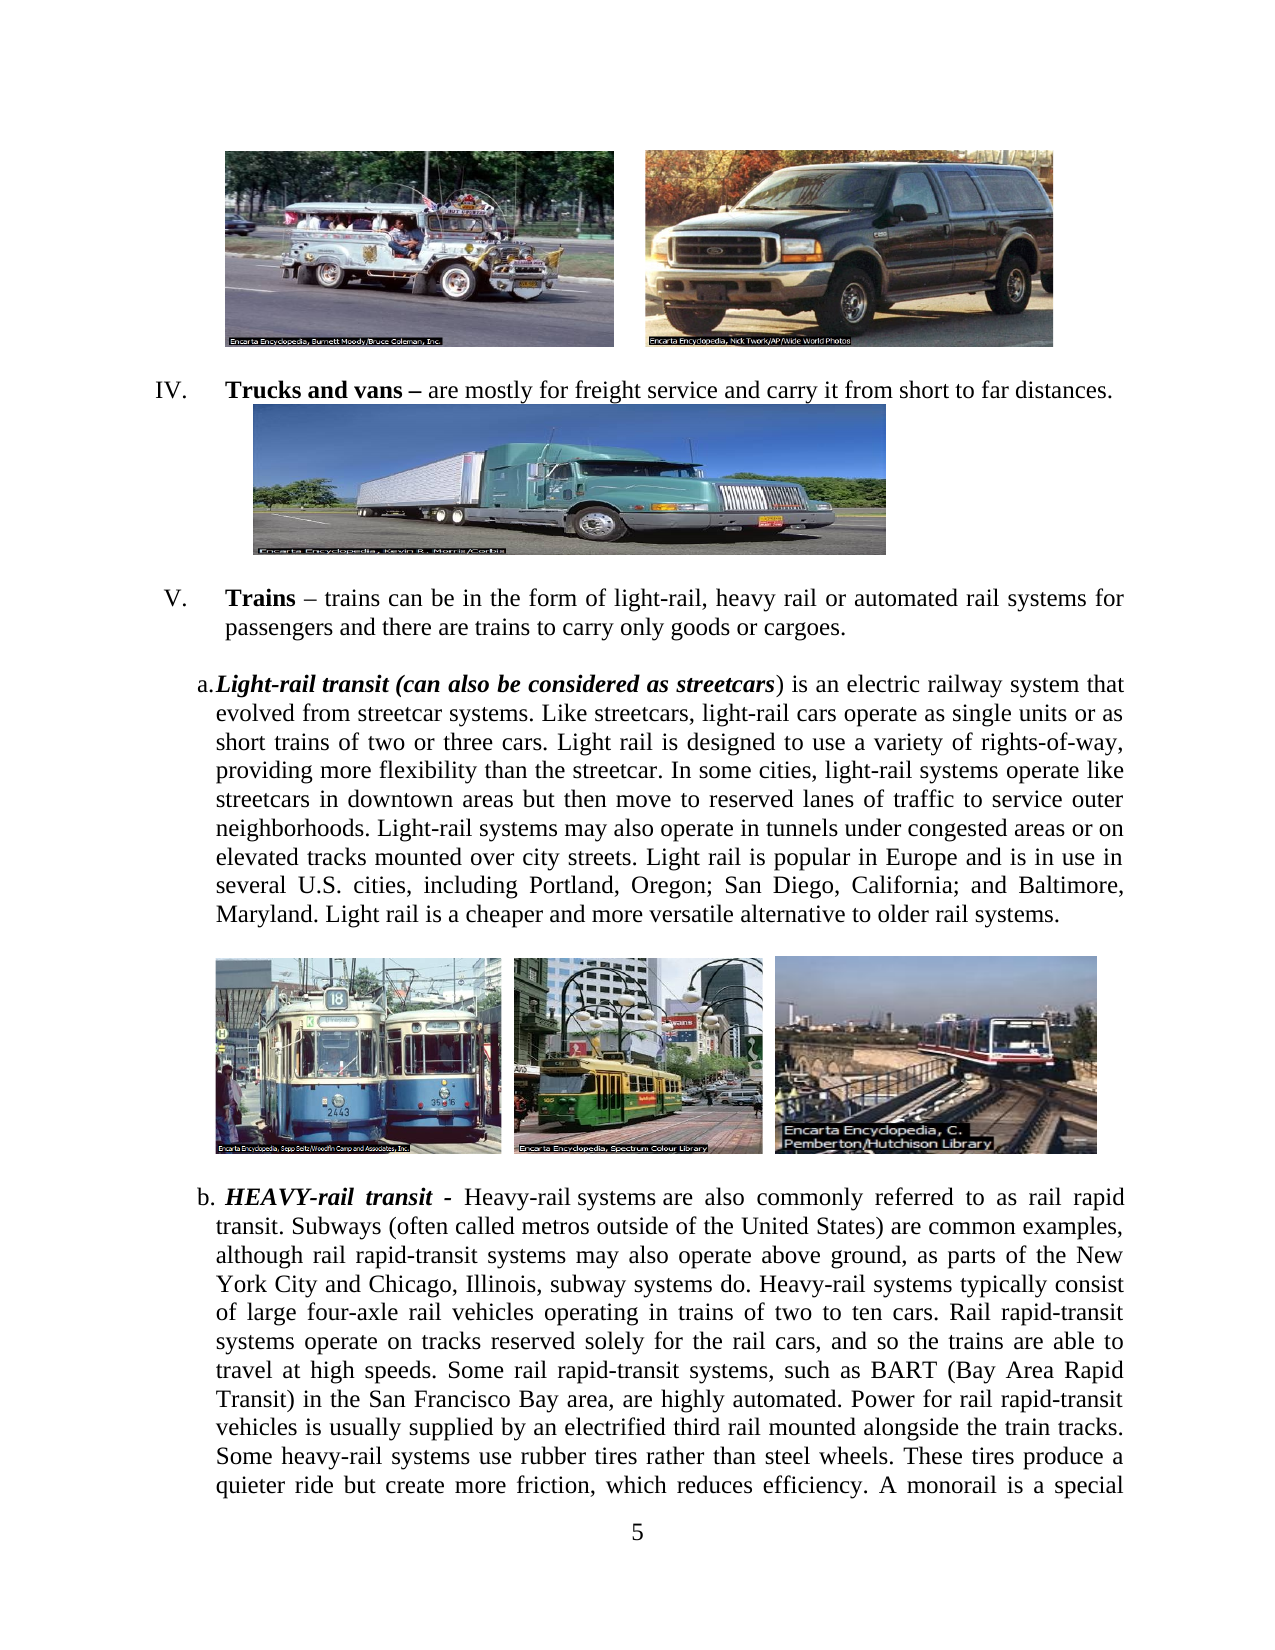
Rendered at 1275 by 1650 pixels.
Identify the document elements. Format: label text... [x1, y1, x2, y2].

picture [215, 958, 502, 1154]
list Trains – trains can be in the form of light-rail, heavy rail or automated rail systems for passengers and there are trains to carry only goods or cargoes. [187, 583, 1125, 641]
list Trucks and vans – are mostly for freight service and carry it from short to far distances. [187, 376, 1125, 404]
picture [225, 151, 614, 347]
list Light-rail transit (can also be considered as streetcars) is an electric railway system that evolved from streetcar systems. Like streetcars, light-rail cars operate as single units or as short trains of two or three cars. Light rail is designed to use a variety of rights-of-way, providing more flexibility than the streetcar. In some cities, light-rail systems operate like streetcars in downtown areas but then move to reserved lanes of traffic to service outer neighborhoods. Light-rail systems may also operate in tunnels under congested areas or on elevated tracks mounted over city streets. Light rail is popular in Europe and is in use in several U.S. cities, including Portland, Oregon; San Diego, California; and Baltimore, Maryland. Light rail is a cheaper and more versatile alternative to older rail systems. [197, 669, 1125, 928]
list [197, 1182, 1125, 1499]
picture [775, 956, 1097, 1154]
picture [253, 404, 886, 555]
picture [645, 150, 1054, 347]
picture [514, 958, 763, 1154]
